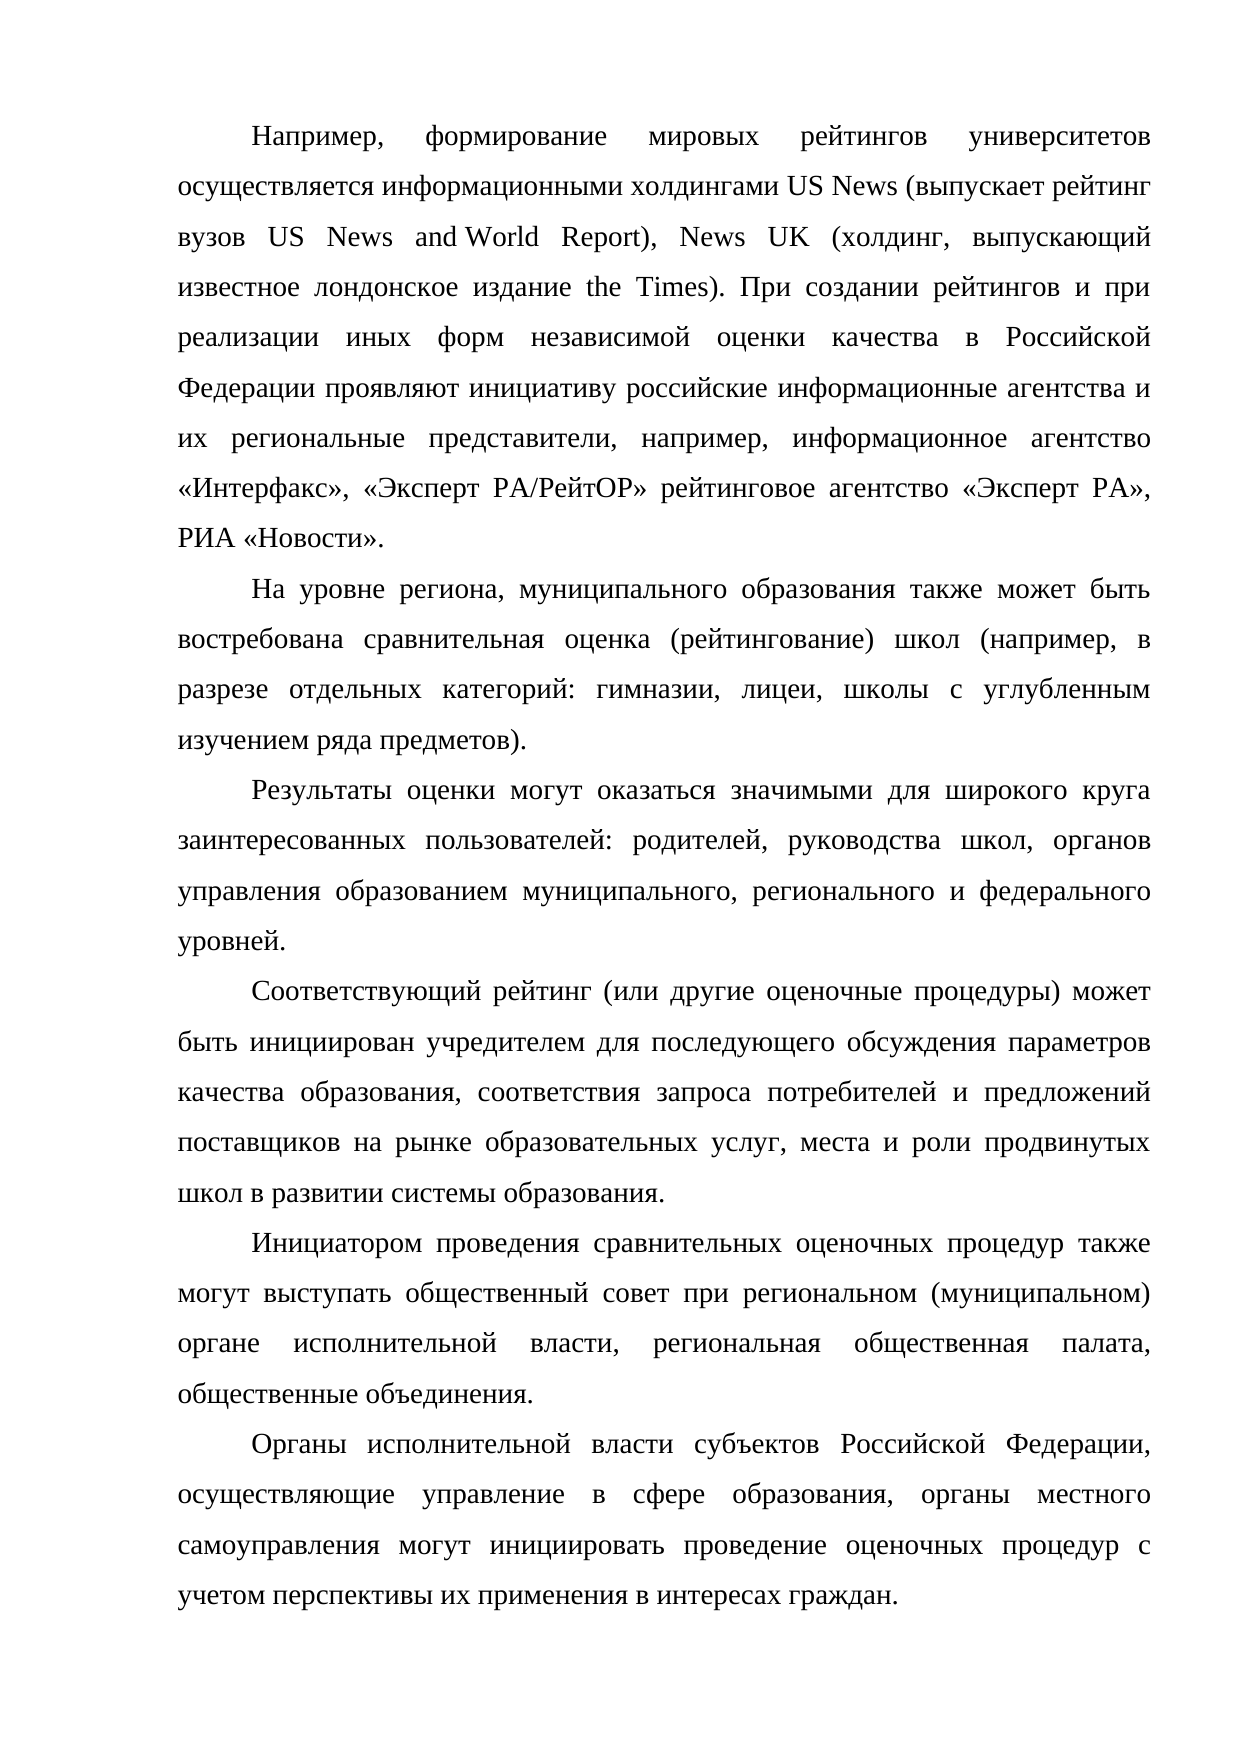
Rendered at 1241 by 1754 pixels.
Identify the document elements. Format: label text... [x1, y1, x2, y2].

text На уровне региона, муниципального образования также может быть востребована сравнительная оценка (рейтингование) школ (например, в разрезе отдельных категорий: гимназии, лицеи, школы с углубленным изучением ряда предметов). [177, 571, 1152, 755]
text Например, формирование мировых рейтингов университетов осуществляется информационными холдингами US News (выпускает рейтинг вузов US News and World Report), News UK (холдинг, выпускающий известное лондонское издание the Times). При создании рейтингов и при реализации иных форм независимой оценки качества в Российской Федерации проявляют инициативу российские информационные агентства и их региональные представители, например, информационное агентство «Интерфакс», «Эксперт РА/РейтОР» рейтинговое агентство «Эксперт РА», РИА «Новости». [177, 118, 1152, 554]
text Соответствующий рейтинг (или другие оценочные процедуры) может быть инициирован учредителем для последующего обсуждения параметров качества образования, соответствия запроса потребителей и предложений поставщиков на рынке образовательных услуг, места и роли продвинутых школ в развитии системы образования. [177, 973, 1152, 1208]
text Результаты оценки могут оказаться значимыми для широкого круга заинтересованных пользователей: родителей, руководства школ, органов управления образованием муниципального, регионального и федерального уровней. [177, 772, 1152, 957]
text Органы исполнительной власти субъектов Российской Федерации, осуществляющие управление в сфере образования, органы местного самоуправления могут инициировать проведение оценочных процедур с учетом перспективы их применения в интересах граждан. [177, 1426, 1152, 1611]
text Инициатором проведения сравнительных оценочных процедур также могут выступать общественный совет при региональном (муниципальном) органе исполнительной власти, региональная общественная палата, общественные объединения. [177, 1225, 1152, 1409]
